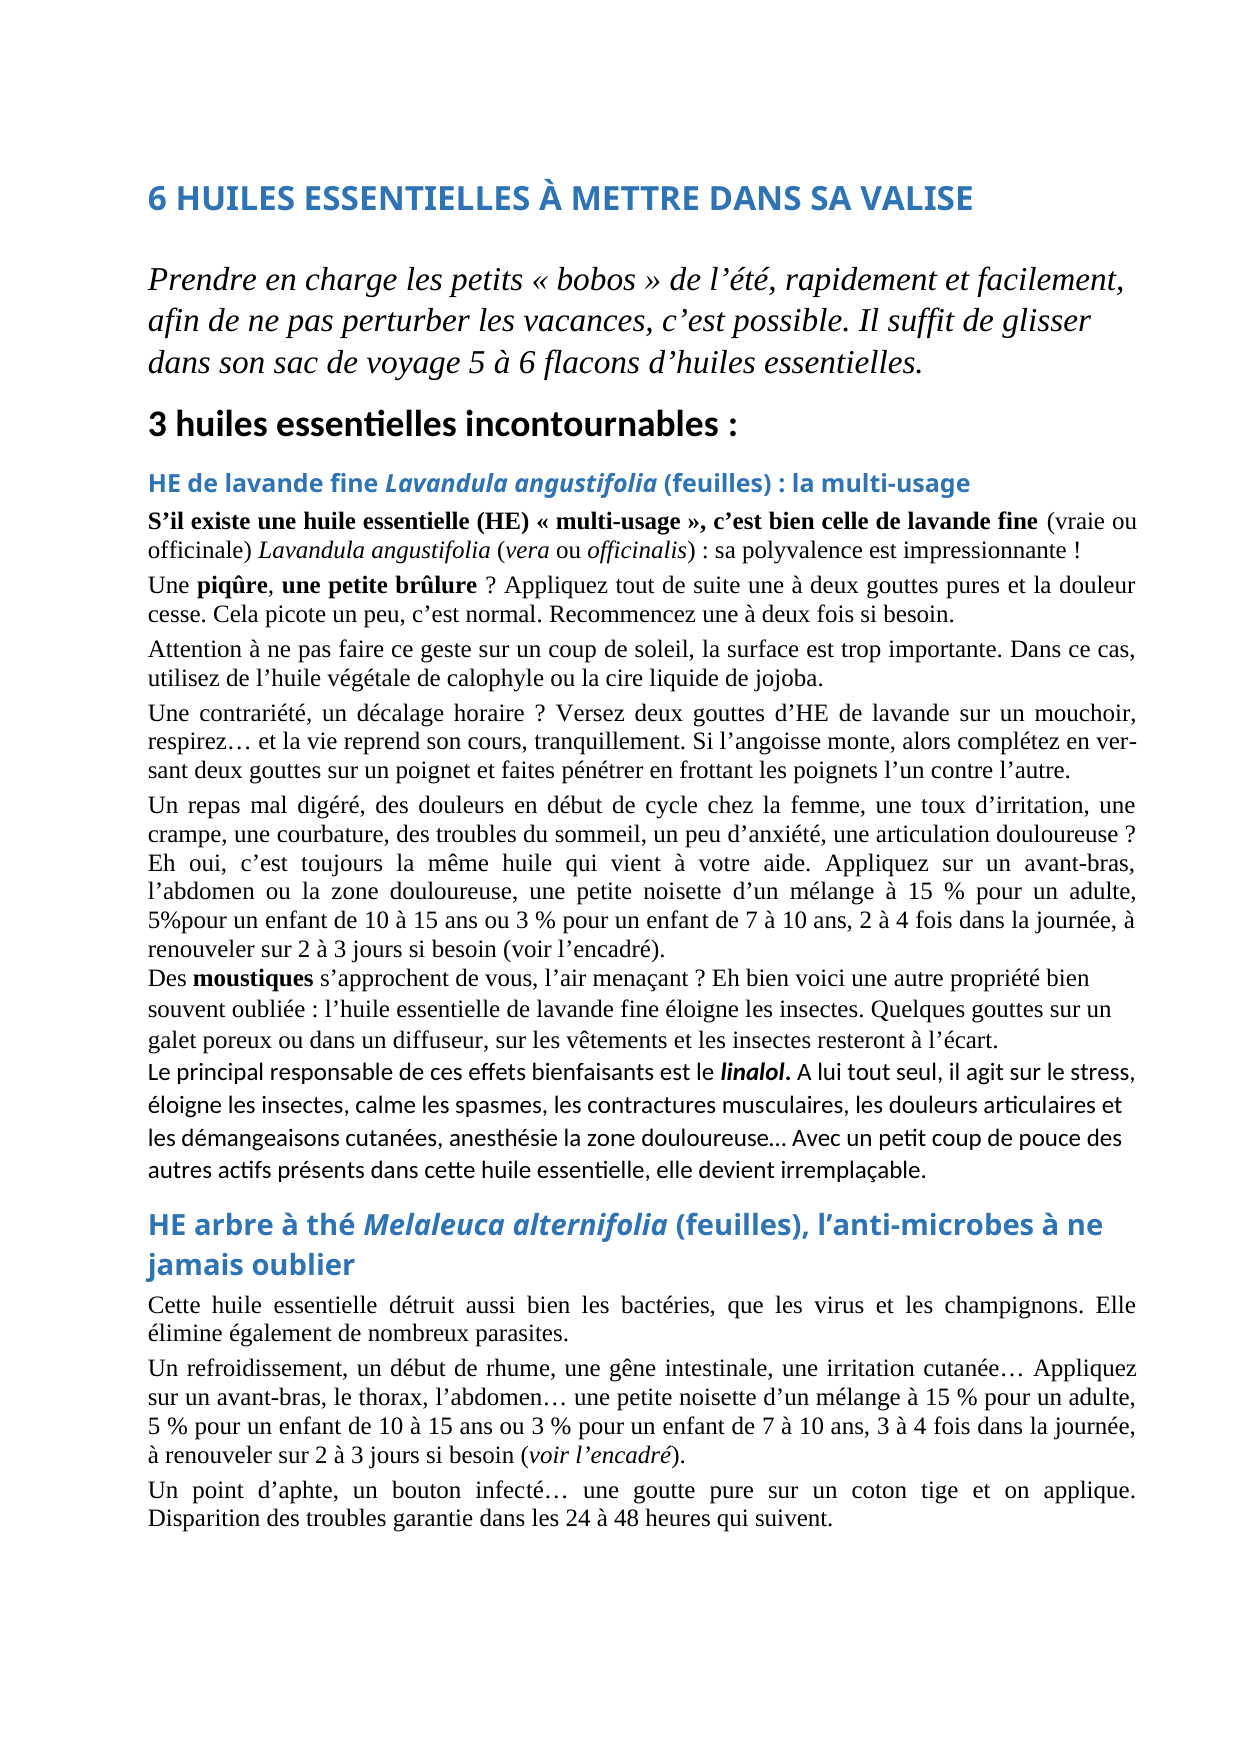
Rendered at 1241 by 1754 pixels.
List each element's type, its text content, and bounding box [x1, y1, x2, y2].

text 6 HUILES ESSENTIELLES À METTRE DANS SA VALISE [148, 148, 1137, 221]
text Une contrariété, un décalage horaire ? Versez deux gouttes d’HE de lavande sur un mouchoir, respirez… et la vie reprend son cours, tranquillement. Si l’angoisse monte, alors complétez en versant deux gouttes sur un poignet et faites pénétrer en frottant les poignets l’un contre l’autre. [148, 698, 1137, 784]
text Des moustiques s’approchent de vous, l’air menaçant ? Eh bien voici une autre propriété bien souvent oubliée : l’huile essentielle de lavande fine éloigne les insectes. Quelques gouttes sur un galet poreux ou dans un diffuseur, sur les vêtements et les insectes resteront à l’écart. Le principal responsable de ces effets bienfaisants est le linalol. A lui tout seul, il agit sur le stress, éloigne les insectes, calme les spasmes, les contractures musculaires, les douleurs articulaires et les démangeaisons cutanées, anesthésie la zone douloureuse… Avec un petit coup de pouce des autres actifs présents dans cette huile essentielle, elle devient irremplaçable. [148, 963, 1137, 1185]
text Un refroidissement, un début de rhume, une gêne intestinale, une irritation cutanée… Appliquez sur un avant-bras, le thorax, l’abdomen… une petite noisette d’un mélange à 15 % pour un adulte, 5 % pour un enfant de 10 à 15 ans ou 3 % pour un enfant de 7 à 10 ans, 3 à 4 fois dans la journée, à renouveler sur 2 à 3 jours si besoin (voir l’encadré). [148, 1353, 1137, 1468]
text Prendre en charge les petits « bobos » de l’été, rapidement et facilement, afin de ne pas perturber les vacances, c’est possible. Il suffit de glisser dans son sac de voyage 5 à 6 flacons d’huiles essentielles. [148, 259, 1137, 380]
text Attention à ne pas faire ce geste sur un coup de soleil, la surface est trop importante. Dans ce cas, utilisez de l’huile végétale de calophyle ou la cire liquide de jojoba. [148, 634, 1137, 691]
text Une piqûre, une petite brûlure ? Appliquez tout de suite une à deux gouttes pures et la douleur cesse. Cela picote un peu, c’est normal. Recommencez une à deux fois si besoin. [148, 570, 1137, 628]
text S’il existe une huile essentielle (HE) « multi-usage », c’est bien celle de lavande fine (vraie ou officinale) Lavandula angustifolia (vera ou officinalis) : sa polyvalence est impressionnante ! [148, 506, 1137, 564]
text 3 huiles essentielles incontournables : [148, 400, 1137, 446]
text HE arbre à thé Melaleuca alternifolia (feuilles), l’anti-microbes à ne jamais oublier [148, 1204, 1137, 1283]
text Un repas mal digéré, des douleurs en début de cycle chez la femme, une toux d’irritation, une crampe, une courbature, des troubles du sommeil, un peu d’anxiété, une articulation douloureuse ? Eh oui, c’est toujours la même huile qui vient à votre aide. Appliquez sur un avant-bras, l’abdomen ou la zone douloureuse, une petite noisette d’un mélange à 15 % pour un adulte, 5%pour un enfant de 10 à 15 ans ou 3 % pour un enfant de 7 à 10 ans, 2 à 4 fois dans la journée, à renouveler sur 2 à 3 jours si besoin (voir l’encadré). [148, 790, 1137, 963]
text Cette huile essentielle détruit aussi bien les bactéries, que les virus et les champignons. Elle élimine également de nombreux parasites. [148, 1290, 1137, 1347]
text Un point d’aphte, un bouton infecté… une goutte pure sur un coton tige et on applique. Disparition des troubles garantie dans les 24 à 48 heures qui suivent. [148, 1475, 1137, 1532]
text HE de lavande fine Lavandula angustifolia (feuilles) : la multi-usage [148, 466, 1137, 500]
